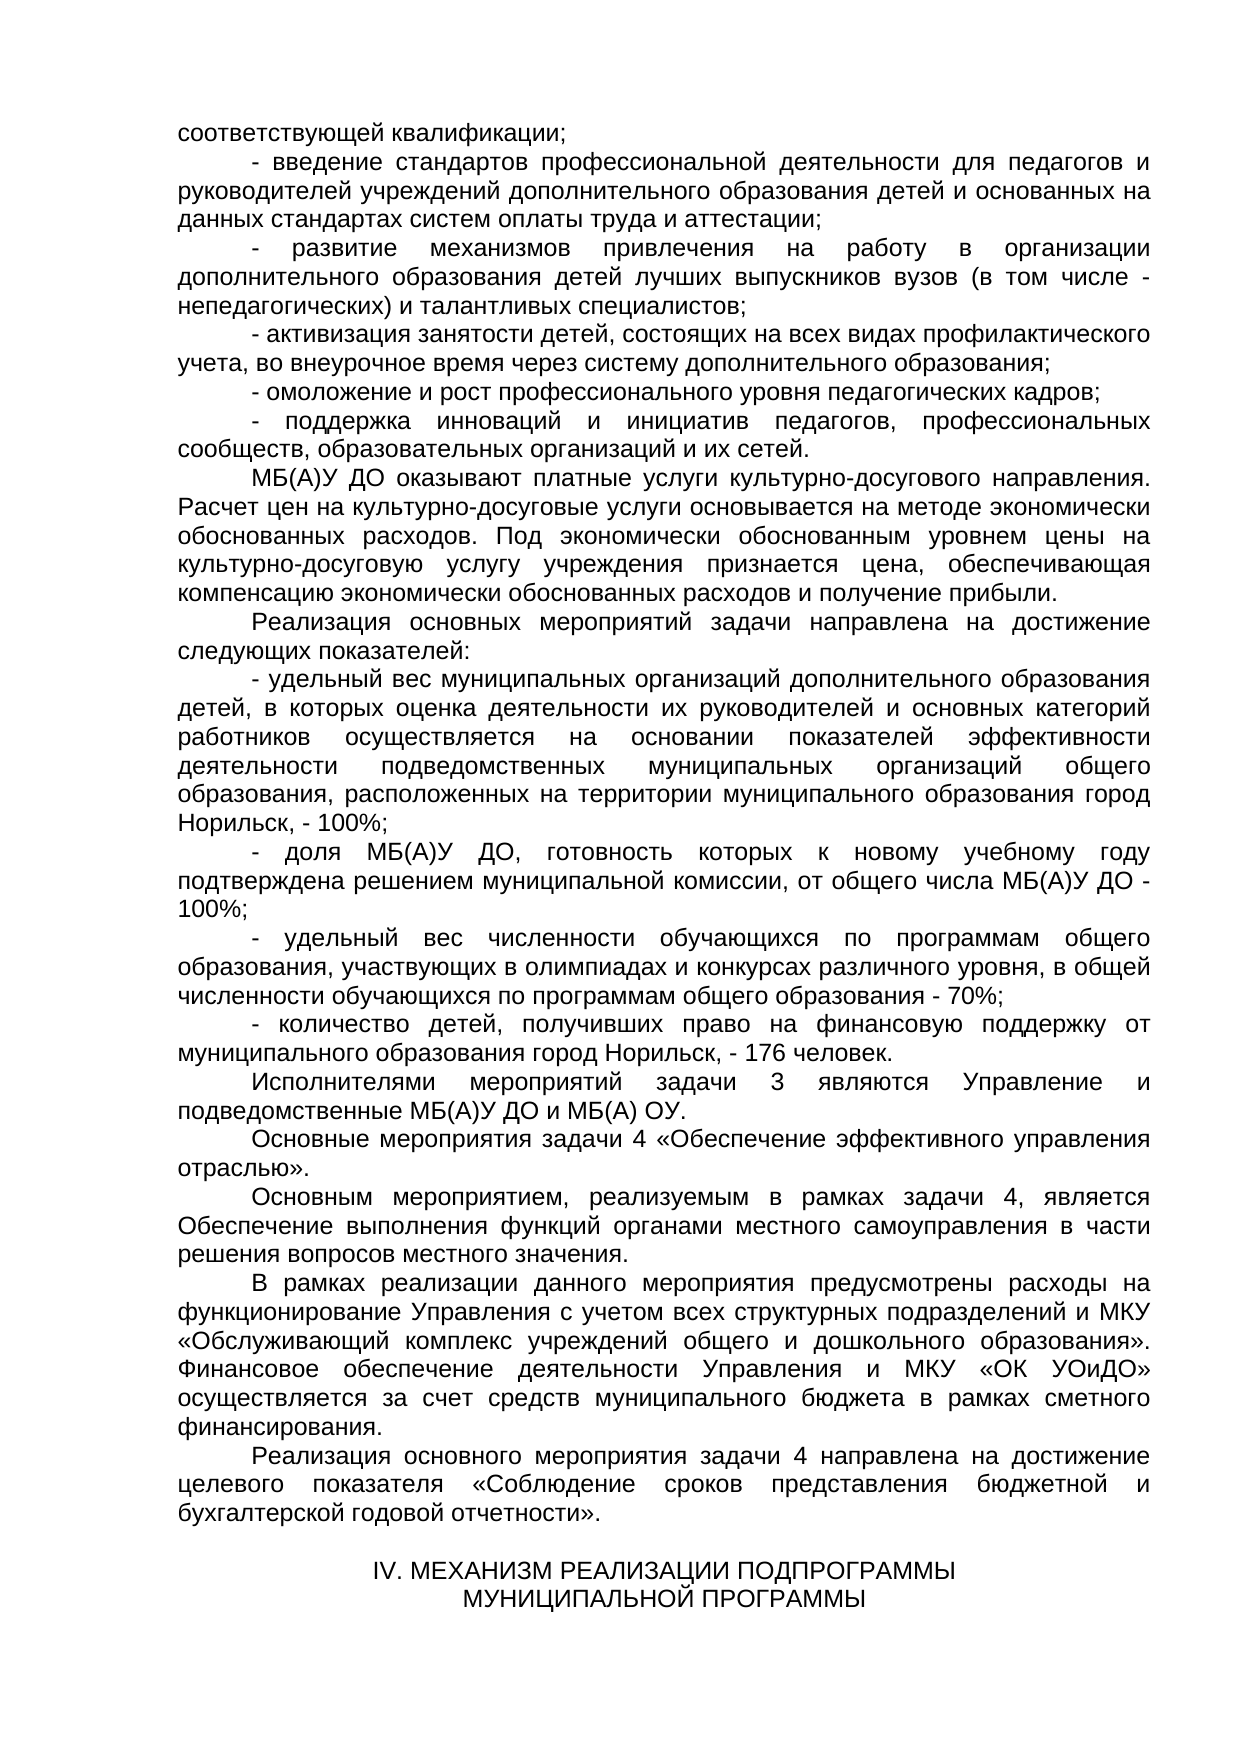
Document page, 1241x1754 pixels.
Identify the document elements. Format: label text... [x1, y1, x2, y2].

text - доля МБ(А)У ДО, готовность которых к новому учебному году подтверждена решением муниципальной комиссии, от общего числа МБ(А)У ДО - 100%; [177, 837, 1152, 923]
text - активизация занятости детей, состоящих на всех видах профилактического учета, во внеурочное время через систему дополнительного образования; [177, 319, 1152, 377]
text Основные мероприятия задачи 4 «Обеспечение эффективного управления отраслью». [177, 1124, 1152, 1182]
text - развитие механизмов привлечения на работу в организации дополнительного образования детей лучших выпускников вузов (в том числе - непедагогических) и талантливых специалистов; [177, 233, 1152, 319]
text - удельный вес численности обучающихся по программам общего образования, участвующих в олимпиадах и конкурсах различного уровня, в общей численности обучающихся по программам общего образования - 70%; [177, 923, 1152, 1009]
text - введение стандартов профессиональной деятельности для педагогов и руководителей учреждений дополнительного образования детей и основанных на данных стандартах систем оплаты труда и аттестации; [177, 147, 1152, 233]
text МБ(А)У ДО оказывают платные услуги культурно-досугового направления. Расчет цен на культурно-досуговые услуги основывается на методе экономически обоснованных расходов. Под экономически обоснованным уровнем цены на культурно-досуговую услугу учреждения признается цена, обеспечивающая компенсацию экономически обоснованных расходов и получение прибыли. [177, 463, 1152, 607]
text - количество детей, получивших право на финансовую поддержку от муниципального образования город Норильск, - 176 человек. [177, 1009, 1152, 1067]
text Реализация основных мероприятий задачи направлена на достижение следующих показателей: [177, 607, 1152, 664]
text - удельный вес муниципальных организаций дополнительного образования детей, в которых оценка деятельности их руководителей и основных категорий работников осуществляется на основании показателей эффективности деятельности подведомственных муниципальных организаций общего образования, расположенных на территории муниципального образования город Норильск, - 100%; [177, 664, 1152, 837]
text Реализация основного мероприятия задачи 4 направлена на достижение целевого показателя «Соблюдение сроков представления бюджетной и бухгалтерской годовой отчетности». [177, 1441, 1152, 1527]
title IV. МЕХАНИЗМ РЕАЛИЗАЦИИ ПОДПРОГРАММЫ [177, 1556, 1152, 1584]
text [177, 118, 1152, 147]
text Исполнителями мероприятий задачи 3 являются Управление и подведомственные МБ(А)У ДО и МБ(А) ОУ. [177, 1067, 1152, 1124]
text - поддержка инноваций и инициатив педагогов, профессиональных сообществ, образовательных организаций и их сетей. [177, 406, 1152, 463]
text Основным мероприятием, реализуемым в рамках задачи 4, является Обеспечение выполнения функций органами местного самоуправления в части решения вопросов местного значения. [177, 1182, 1152, 1268]
text - омоложение и рост профессионального уровня педагогических кадров; [177, 377, 1152, 406]
text В рамках реализации данного мероприятия предусмотрены расходы на функционирование Управления с учетом всех структурных подразделений и МКУ «Обслуживающий комплекс учреждений общего и дошкольного образования». Финансовое обеспечение деятельности Управления и МКУ «ОК УОиДО» осуществляется за счет средств муниципального бюджета в рамках сметного финансирования. [177, 1268, 1152, 1441]
title МУНИЦИПАЛЬНОЙ ПРОГРАММЫ [177, 1584, 1152, 1613]
